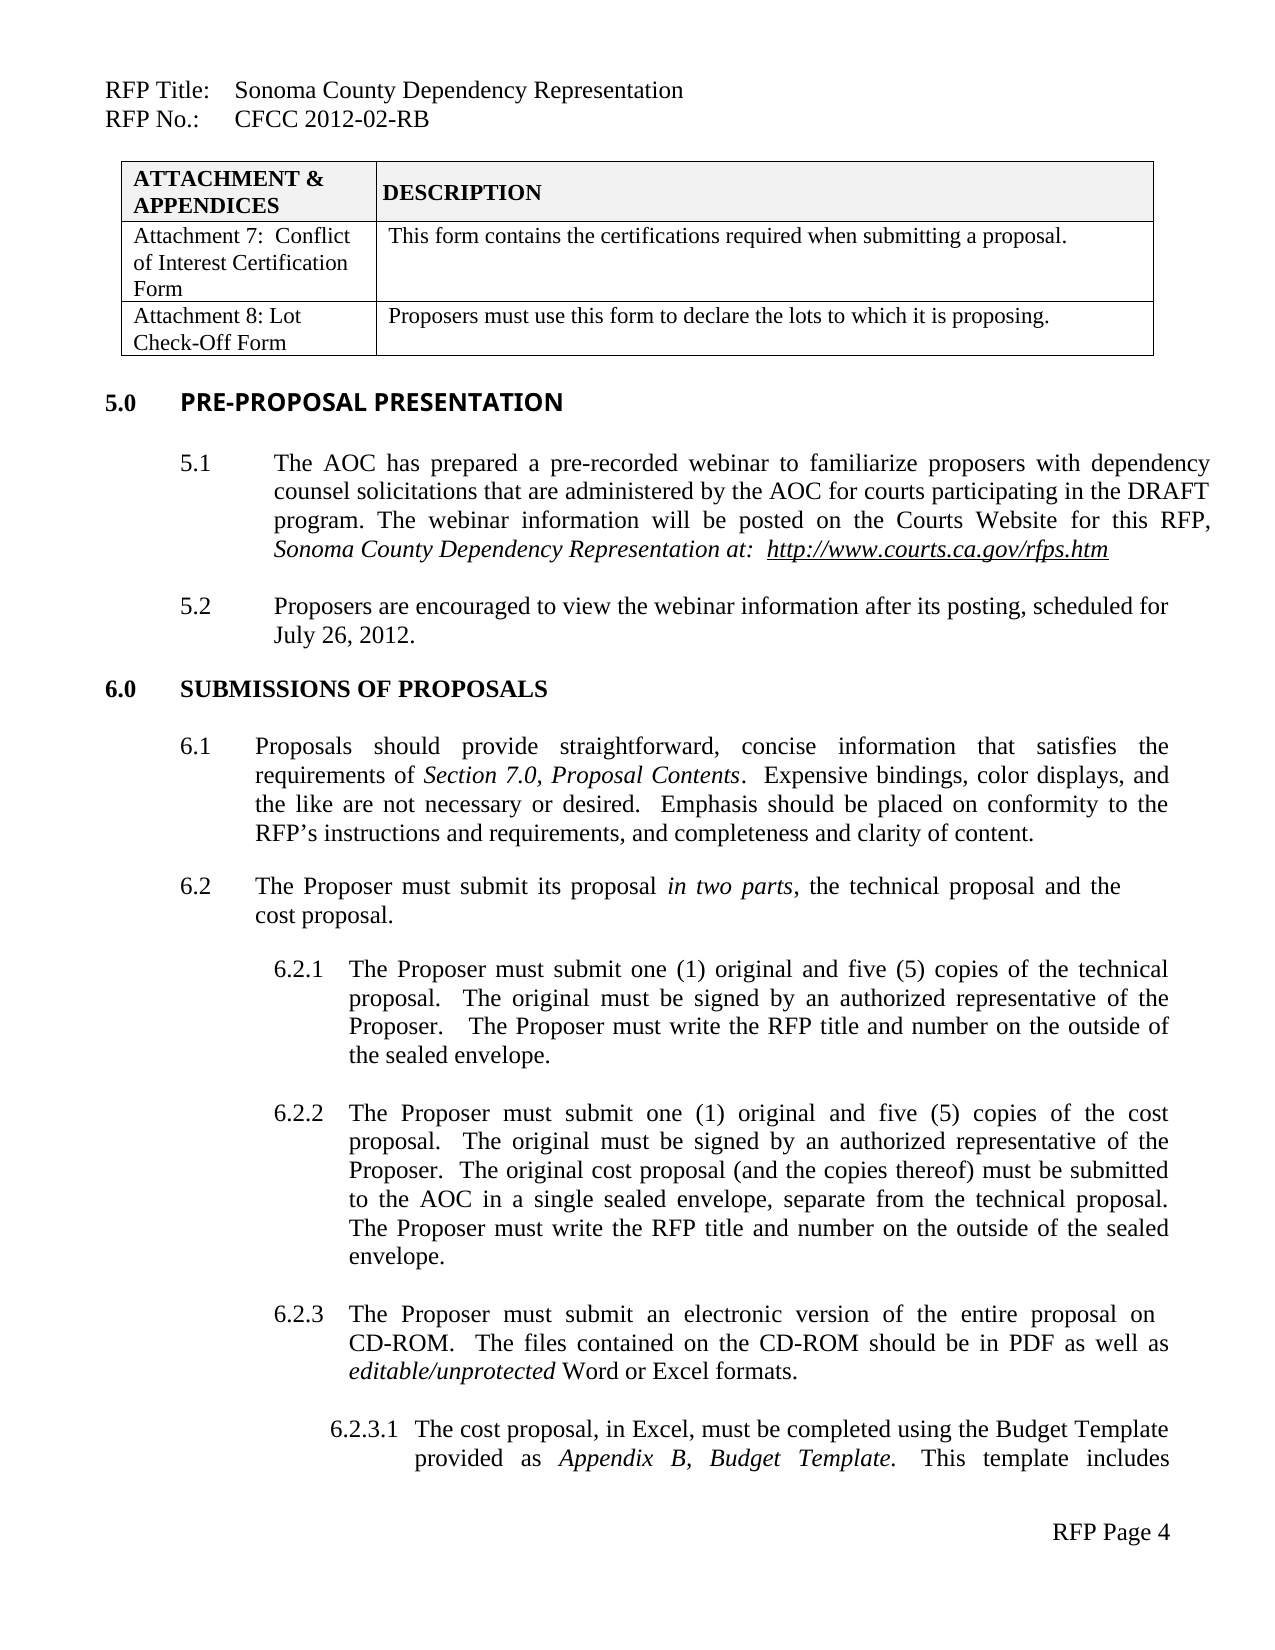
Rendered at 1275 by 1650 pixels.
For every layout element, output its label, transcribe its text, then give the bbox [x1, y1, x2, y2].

list SUBMISSIONS OF PROPOSALS [105, 674, 1170, 703]
table_cell Proposers must use this form to declare the lots to which it is proposing. [377, 302, 1153, 355]
subtitle Proposers are encouraged to view the webinar information after its posting, scheduled for July 26, 2012. [180, 591, 1170, 649]
table_cell Attachment 7: Conflict of Interest Certification Form [122, 222, 376, 301]
table_cell Attachment 8: Lot Check-Off Form [122, 302, 376, 355]
table_header DESCRIPTION [377, 162, 1153, 221]
subtitle The Proposer must submit one (1) original and five (5) copies of the technical proposal. The original must be signed by an authorized representative of the Proposer. The Proposer must write the RFP title and number on the outside of the sealed envelope. [274, 954, 1170, 1069]
subtitle The Proposer must submit one (1) original and five (5) copies of the cost proposal. The original must be signed by an authorized representative of the Proposer. The original cost proposal (and the copies thereof) must be submitted to the AOC in a single sealed envelope, separate from the technical proposal. The Proposer must write the RFP title and number on the outside of the sealed envelope. [274, 1098, 1170, 1270]
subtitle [330, 1414, 1170, 1471]
table_cell This form contains the certifications required when submitting a proposal. [377, 222, 1153, 301]
subtitle The Proposer must submit its proposal in two parts, the technical proposal and the cost proposal. [180, 871, 1121, 929]
subtitle The Proposer must submit an electronic version of the entire proposal on CD-ROM. The files contained on the CD-ROM should be in PDF as well as editable/unprotected Word or Excel formats. [274, 1299, 1170, 1385]
table_header ATTACHMENT & APPENDICES [122, 162, 376, 221]
list The AOC has prepared a pre-recorded webinar to familiarize proposers with dependency counsel solicitations that are administered by the AOC for courts participating in the DRAFT program. The webinar information will be posted on the Courts Website for this RFP, Sonoma County Dependency Representation at: http://www.courts.ca.gov/rfps.htm [180, 448, 1211, 563]
subtitle Proposals should provide straightforward, concise information that satisfies the requirements of Section 7.0, Proposal Contents. Expensive bindings, color displays, and the like are not necessary or desired. Emphasis should be placed on conformity to the RFP’s instructions and requirements, and completeness and clarity of content. [180, 731, 1170, 846]
list Pre-proposal PRESENTATION [105, 385, 1170, 419]
